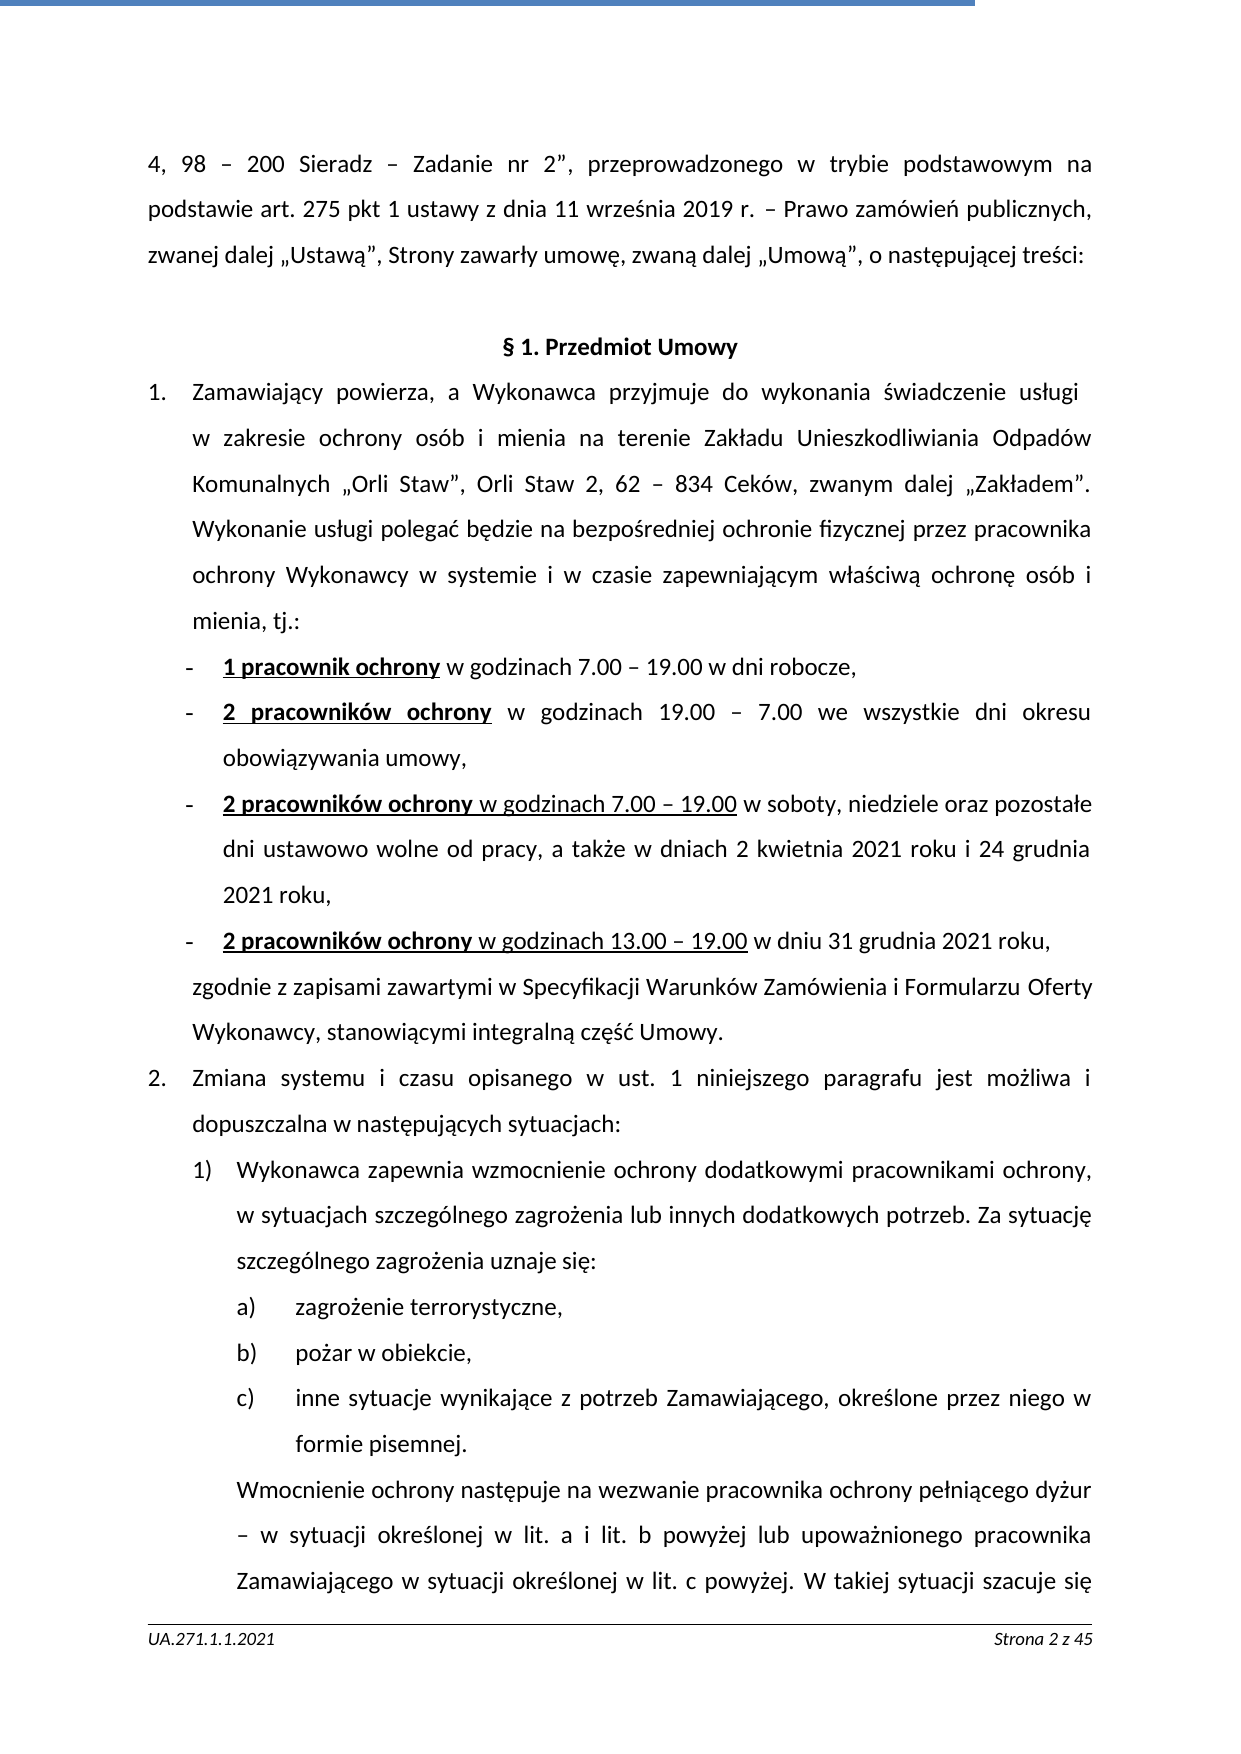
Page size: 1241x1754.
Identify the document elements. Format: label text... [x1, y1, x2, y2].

text zgodnie z zapisami zawartymi w Specyfikacji Warunków Zamówienia i Formularzu Oferty Wykonawcy, stanowiącymi integralną część Umowy. [148, 971, 1092, 1047]
list Wykonawca zapewnia wzmocnienie ochrony dodatkowymi pracownikami ochrony, w sytuacjach szczególnego zagrożenia lub innych dodatkowych potrzeb. Za sytuację szczególnego zagrożenia uznaje się: [192, 1154, 1092, 1276]
list inne sytuacje wynikające z potrzeb Zamawiającego, określone przez niego w formie pisemnej. [236, 1382, 1092, 1459]
list 2 pracowników ochrony w godzinach 7.00 – 19.00 w soboty, niedziele oraz pozostałe dni ustawowo wolne od pracy, a także w dniach 2 kwietnia 2021 roku i 24 grudnia 2021 roku, [185, 788, 1092, 910]
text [148, 148, 1092, 270]
list 1 pracownik ochrony w godzinach 7.00 – 19.00 w dni robocze, [185, 651, 1092, 681]
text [236, 1474, 1092, 1596]
list 2 pracowników ochrony w godzinach 13.00 – 19.00 w dniu 31 grudnia 2021 roku, [185, 925, 1092, 956]
list pożar w obiekcie, [192, 1337, 1092, 1367]
list Zmiana systemu i czasu opisanego w ust. 1 niniejszego paragrafu jest możliwa i dopuszczalna w następujących sytuacjach: [148, 1062, 1092, 1138]
list zagrożenie terrorystyczne, [192, 1291, 1092, 1321]
text § 1. Przedmiot Umowy [148, 331, 1092, 361]
list 2 pracowników ochrony w godzinach 19.00 – 7.00 we wszystkie dni okresu obowiązywania umowy, [185, 696, 1092, 773]
list Zamawiający powierza, a Wykonawca przyjmuje do wykonania świadczenie usługi w zakresie ochrony osób i mienia na terenie Zakładu Unieszkodliwiania Odpadów Komunalnych „Orli Staw”, Orli Staw 2, 62 – 834 Ceków, zwanym dalej „Zakładem”. Wykonanie usługi polegać będzie na bezpośredniej ochronie fizycznej przez pracownika ochrony Wykonawcy w systemie i w czasie zapewniającym właściwą ochronę osób i mienia, tj.: [148, 376, 1092, 636]
